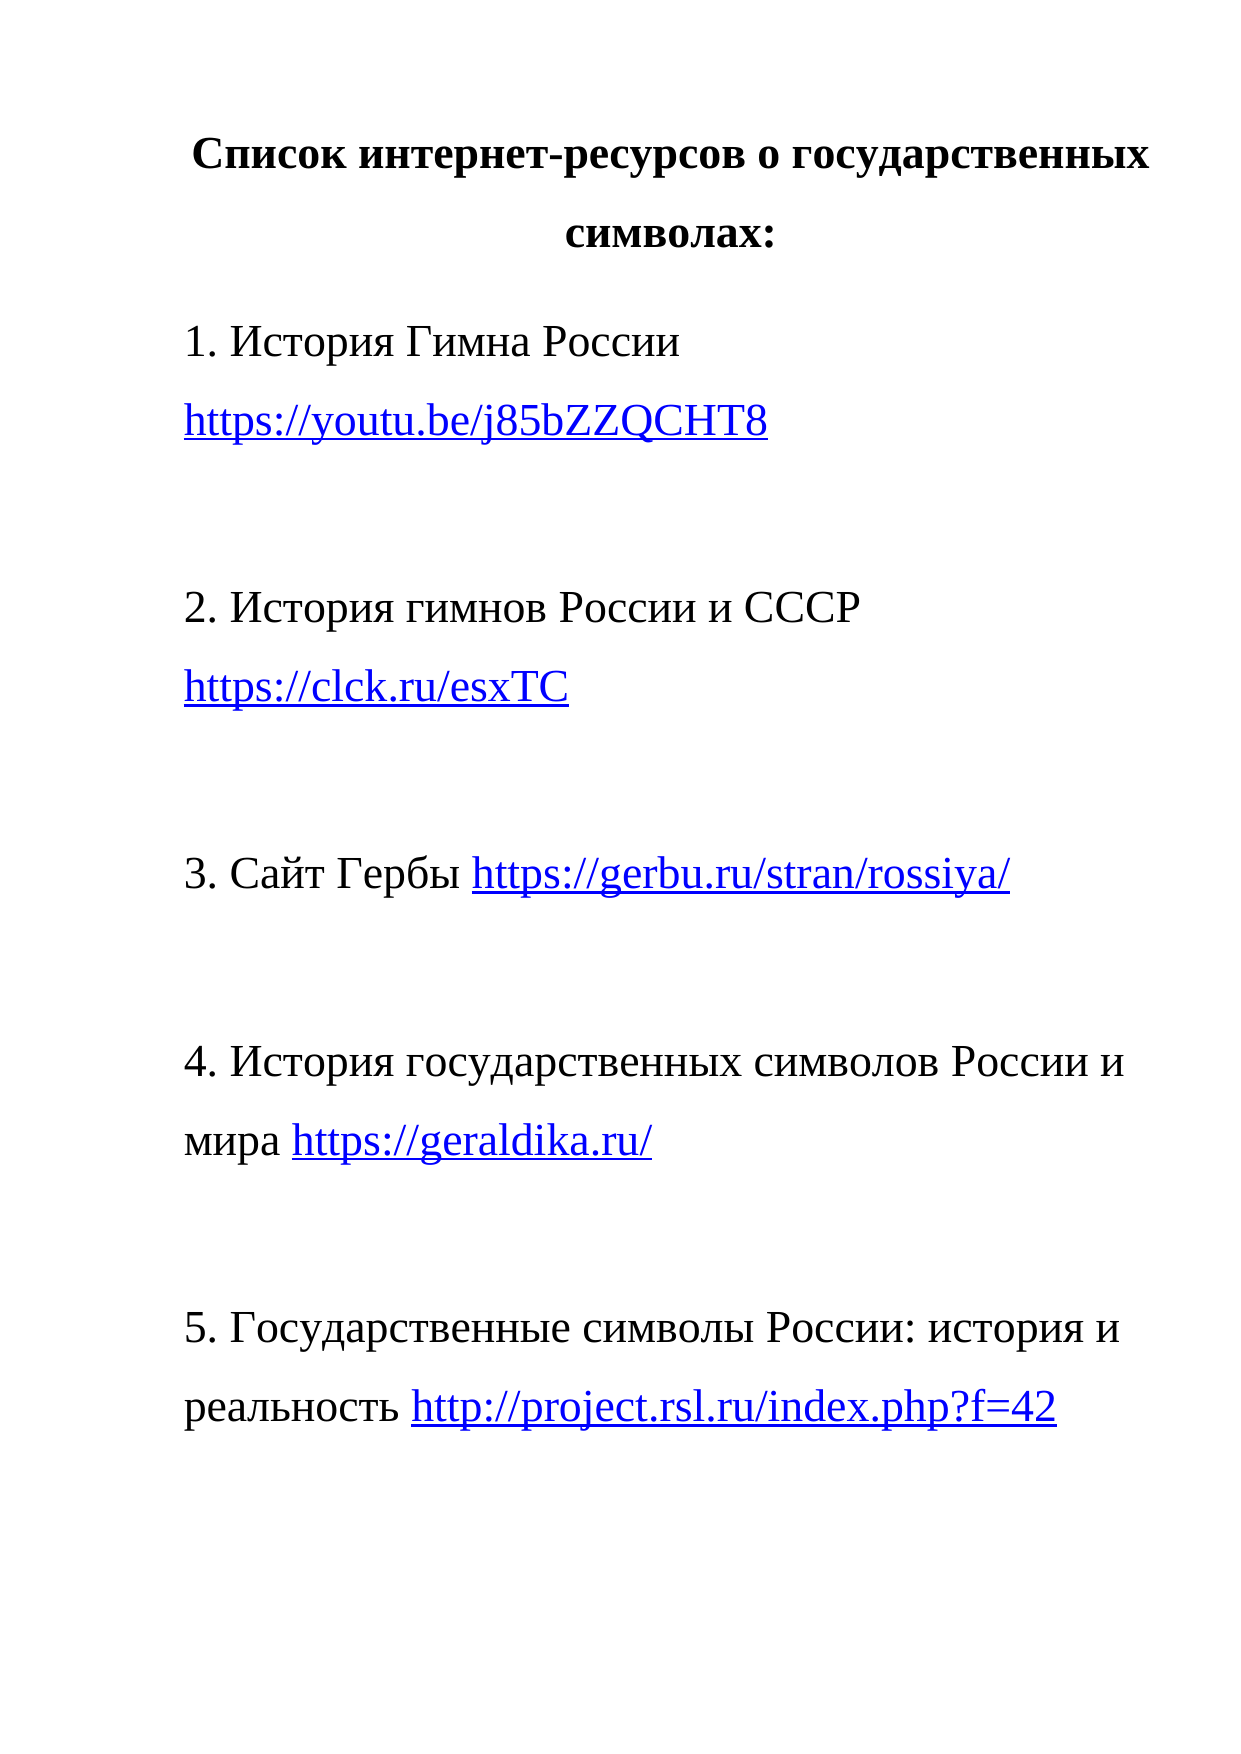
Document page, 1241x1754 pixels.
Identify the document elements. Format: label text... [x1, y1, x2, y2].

table_header Список интернет-ресурсов о государственных символах: 1. История Гимна России https://youtu.be/j85bZZQCHT8 2. История гимнов России и СССР https://clck.ru/esxTC 3. Сайт Гербы https://gerbu.ru/stran/rossiya/ 4. История государственных символов России и мира https://geraldika.ru/ 5. Государственные символы России: история и реальность http://project.rsl.ru/index.php?f=42 [176, 118, 1166, 1574]
